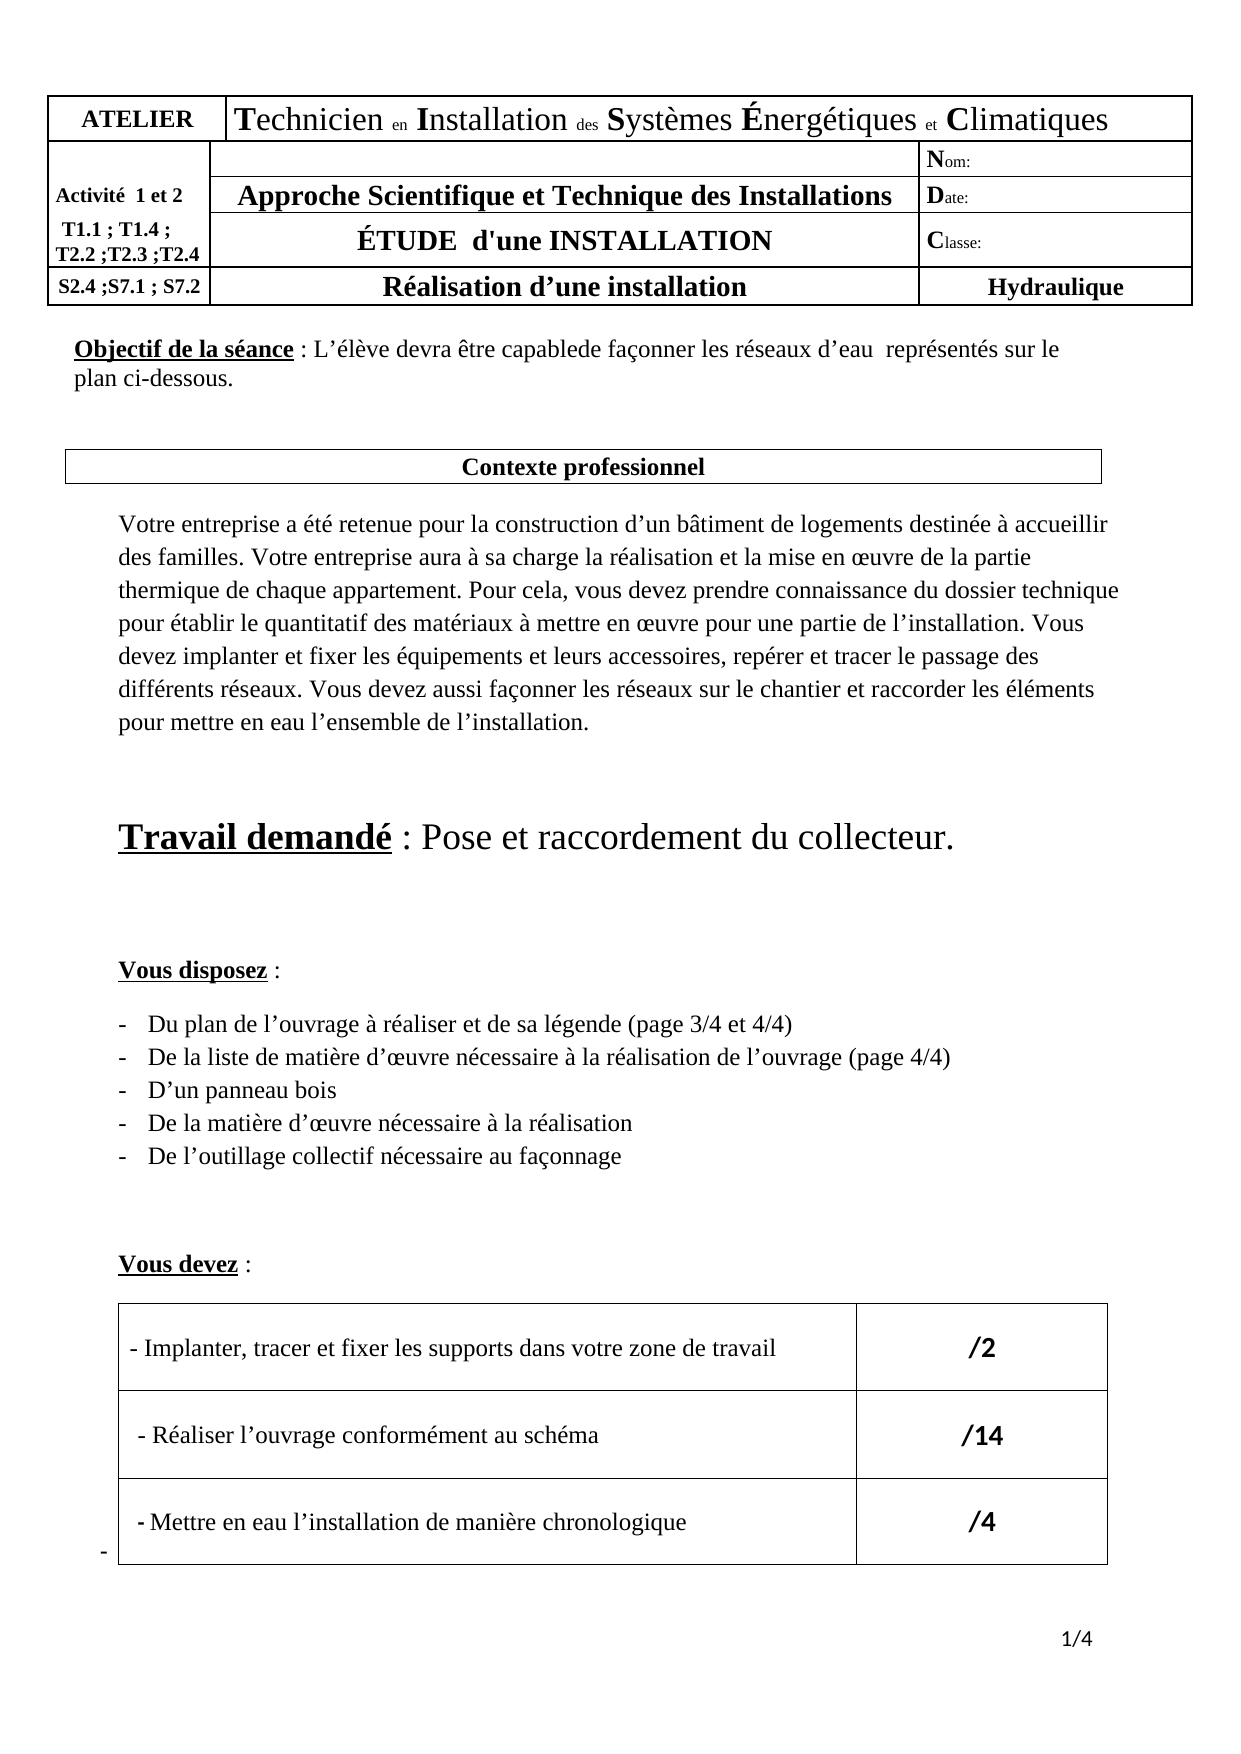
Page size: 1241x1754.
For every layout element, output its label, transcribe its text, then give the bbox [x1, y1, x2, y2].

text Contexte professionnel [66, 450, 1101, 483]
list De l’outillage collectif nécessaire au façonnage [118, 1141, 1122, 1170]
list Du plan de l’ouvrage à réaliser et de sa légende (page 3/4 et 4/4) [118, 1009, 1122, 1038]
text Vous devez : [118, 1249, 1122, 1278]
list De la matière d’œuvre nécessaire à la réalisation [118, 1108, 1122, 1137]
text Vous disposez : [118, 956, 1122, 984]
text Objectif de la séance : L’élève devra être capablede façonner les réseaux d’eau représentés sur le [74, 334, 1152, 363]
text Votre entreprise a été retenue pour la construction d’un bâtiment de logements destinée à accueillir des familles. Votre entreprise aura à sa charge la réalisation et la mise en œuvre de la partie thermique de chaque appartement. Pour cela, vous devez prendre connaissance du dossier technique pour établir le quantitatif des matériaux à mettre en œuvre pour une partie de l’installation. Vous devez implanter et fixer les équipements et leurs accessoires, repérer et tracer le passage des différents réseaux. Vous devez aussi façonner les réseaux sur le chantier et raccorder les éléments pour mettre en eau l’ensemble de l’installation. [118, 509, 1122, 736]
list D’un panneau bois [118, 1075, 1122, 1104]
text plan ci-dessous. [74, 363, 1152, 392]
table_cell - Mettre en eau l’installation de manière chronologique [119, 1479, 856, 1564]
table_cell /14 [857, 1391, 1107, 1478]
table_header - Implanter, tracer et fixer les supports dans votre zone de travail [119, 1304, 856, 1390]
table_cell - Réaliser l’ouvrage conformément au schéma [119, 1391, 856, 1478]
table_cell /4 [857, 1479, 1107, 1564]
list De la liste de matière d’œuvre nécessaire à la réalisation de l’ouvrage (page 4/4) [118, 1042, 1122, 1071]
table_header /2 [857, 1304, 1107, 1390]
text Travail demandé : Pose et raccordement du collecteur. [118, 815, 1122, 858]
